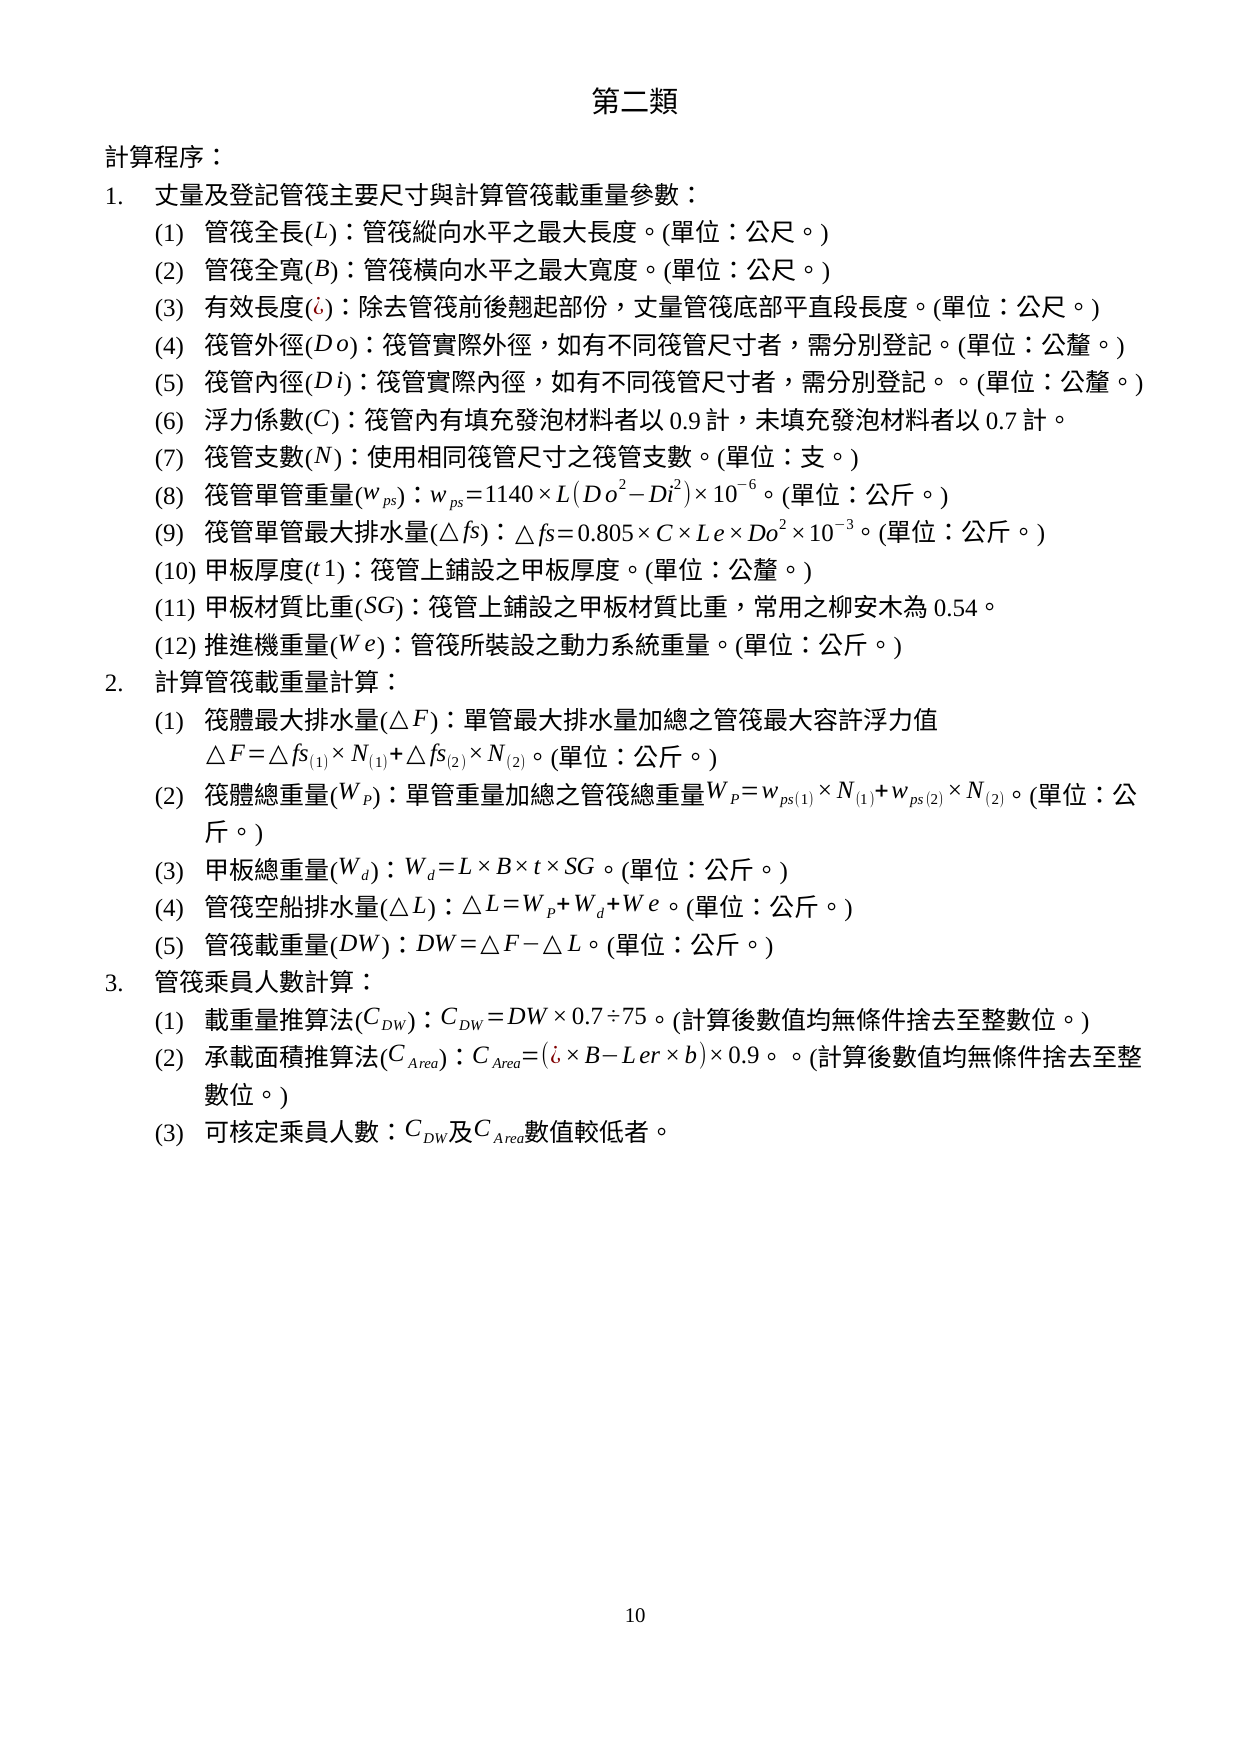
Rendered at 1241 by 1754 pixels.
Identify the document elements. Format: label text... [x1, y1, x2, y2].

list 丈量及登記管筏主要尺寸與計算管筏載重量參數： [104, 174, 1165, 212]
list 載重量推算法()：。(計算後數值均無條件捨去至整數位。) [154, 999, 1165, 1037]
list 筏管支數()：使用相同筏管尺寸之筏管支數。(單位：支。) [154, 437, 1165, 474]
list 推進機重量()：管筏所裝設之動力系統重量。(單位：公斤。) [154, 624, 1165, 662]
list 筏管內徑()：筏管實際內徑，如有不同筏管尺寸者，需分別登記。。(單位：公釐。) [154, 362, 1165, 399]
text 計算程序： [104, 137, 1165, 174]
list 管筏乘員人數計算： [104, 962, 1165, 999]
list 管筏載重量()：。(單位：公斤。) [154, 924, 1165, 962]
list 筏體最大排水量()：單管最大排水量加總之管筏最大容許浮力值。(單位：公斤。) [154, 699, 1165, 774]
list 筏管單管重量()：。(單位：公斤。) [154, 474, 1165, 512]
list 浮力係數()：筏管內有填充發泡材料者以0.9計，未填充發泡材料者以0.7計。 [154, 399, 1165, 437]
list 管筏全長()：管筏縱向水平之最大長度。(單位：公尺。) [154, 212, 1165, 249]
list 甲板材質比重()：筏管上鋪設之甲板材質比重，常用之柳安木為0.54。 [154, 587, 1165, 624]
list 管筏全寬()：管筏橫向水平之最大寬度。(單位：公尺。) [154, 249, 1165, 287]
list 承載面積推算法()：。。(計算後數值均無條件捨去至整數位。) [154, 1037, 1165, 1112]
list 計算管筏載重量計算： [104, 662, 1165, 699]
list 甲板總重量()：。(單位：公斤。) [154, 849, 1165, 887]
list 管筏空船排水量()：。(單位：公斤。) [154, 887, 1165, 924]
list 筏管單管最大排水量()：。(單位：公斤。) [154, 512, 1165, 549]
list 可核定乘員人數：及數值較低者。 [154, 1112, 1165, 1149]
list 甲板厚度()：筏管上鋪設之甲板厚度。(單位：公釐。) [154, 549, 1165, 587]
list 筏管外徑()：筏管實際外徑，如有不同筏管尺寸者，需分別登記。(單位：公釐。) [154, 324, 1165, 362]
list 筏體總重量()：單管重量加總之管筏總重量。(單位：公斤。) [154, 774, 1165, 849]
text 第二類 [104, 62, 1165, 137]
list 有效長度()：除去管筏前後翹起部份，丈量管筏底部平直段長度。(單位：公尺。) [154, 287, 1165, 324]
